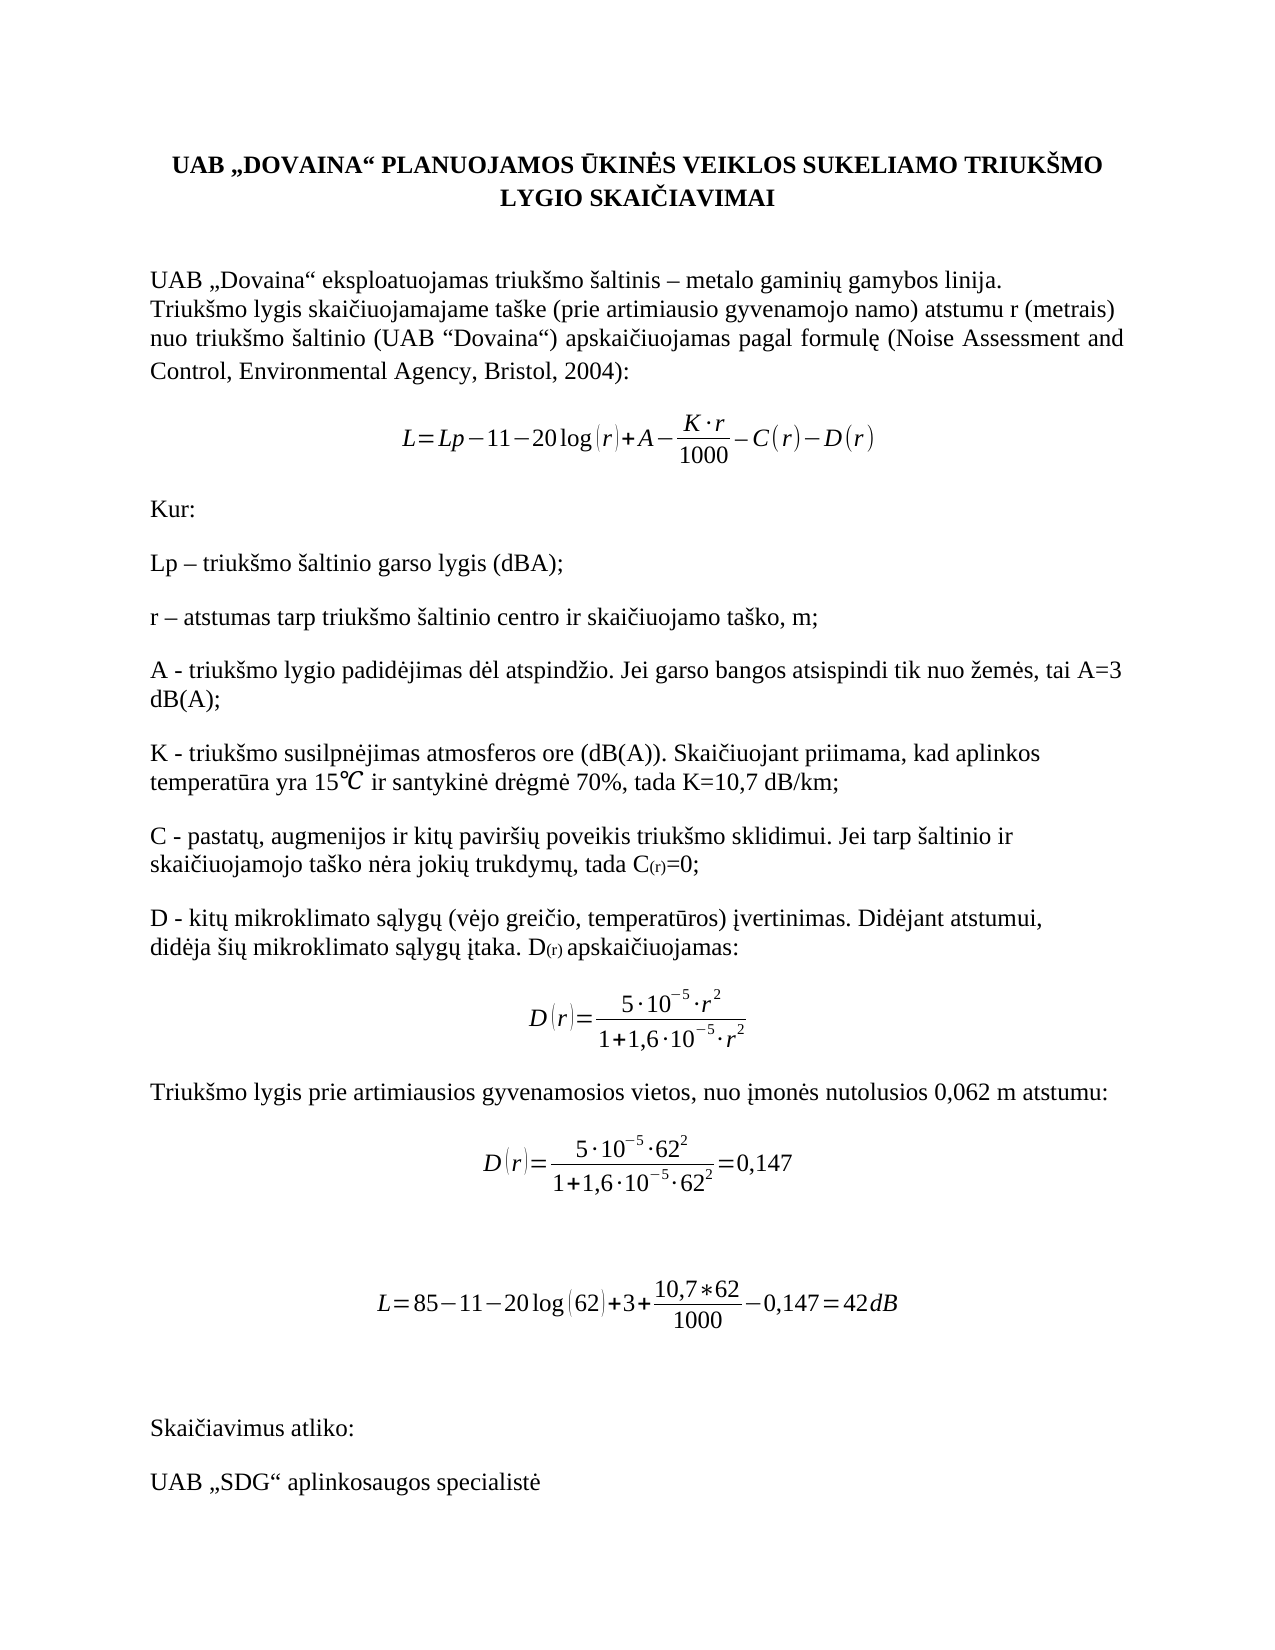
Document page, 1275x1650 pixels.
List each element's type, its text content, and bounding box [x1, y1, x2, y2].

text didėja šių mikroklimato sąlygų įtaka. D(r) apskaičiuojamas: [150, 932, 1125, 961]
text UAB „DOVAINA“ PLANUOJAMOS ŪKINĖS VEIKLOS SUKELIAMO TRIUKŠMO LYGIO SKAIČIAVIMAI [150, 150, 1125, 212]
text C - pastatų, augmenijos ir kitų paviršių poveikis triukšmo sklidimui. Jei tarp šaltinio ir [150, 821, 1125, 849]
text Lp – triukšmo šaltinio garso lygis (dBA); [150, 548, 1125, 577]
text Skaičiavimus atliko: [150, 1413, 1125, 1442]
text A - triukšmo lygio padidėjimas dėl atspindžio. Jei garso bangos atsispindi tik nuo žemės, tai A=3 [150, 656, 1125, 684]
text dB(A); [150, 684, 1125, 713]
text UAB „SDG“ aplinkosaugos specialistė [150, 1467, 1125, 1496]
text Triukšmo lygis prie artimiausios gyvenamosios vietos, nuo įmonės nutolusios 0,062 m atstumu: [150, 1077, 1125, 1106]
text UAB „Dovaina“ eksploatuojamas triukšmo šaltinis – metalo gaminių gamybos linija. [150, 266, 1125, 294]
text K - triukšmo susilpnėjimas atmosferos ore (dB(A)). Skaičiuojant priimama, kad aplinkos [150, 738, 1125, 767]
text Kur: [150, 494, 1125, 523]
text temperatūra yra 15 ir santykinė drėgmė 70%, tada K=10,7 dB/km; [150, 767, 1125, 796]
text nuo triukšmo šaltinio (UAB “Dovaina“) apskaičiuojamas pagal formulę (Noise Assessment and Control, Environmental Agency, Bristol, 2004): [150, 323, 1125, 385]
text D - kitų mikroklimato sąlygų (vėjo greičio, temperatūros) įvertinimas. Didėjant atstumui, [150, 903, 1125, 932]
text skaičiuojamojo taško nėra jokių trukdymų, tada C(r)=0; [150, 849, 1125, 878]
text Triukšmo lygis skaičiuojamajame taške (prie artimiausio gyvenamojo namo) atstumu r (metrais) [150, 294, 1125, 323]
text r – atstumas tarp triukšmo šaltinio centro ir skaičiuojamo taško, m; [150, 602, 1125, 630]
